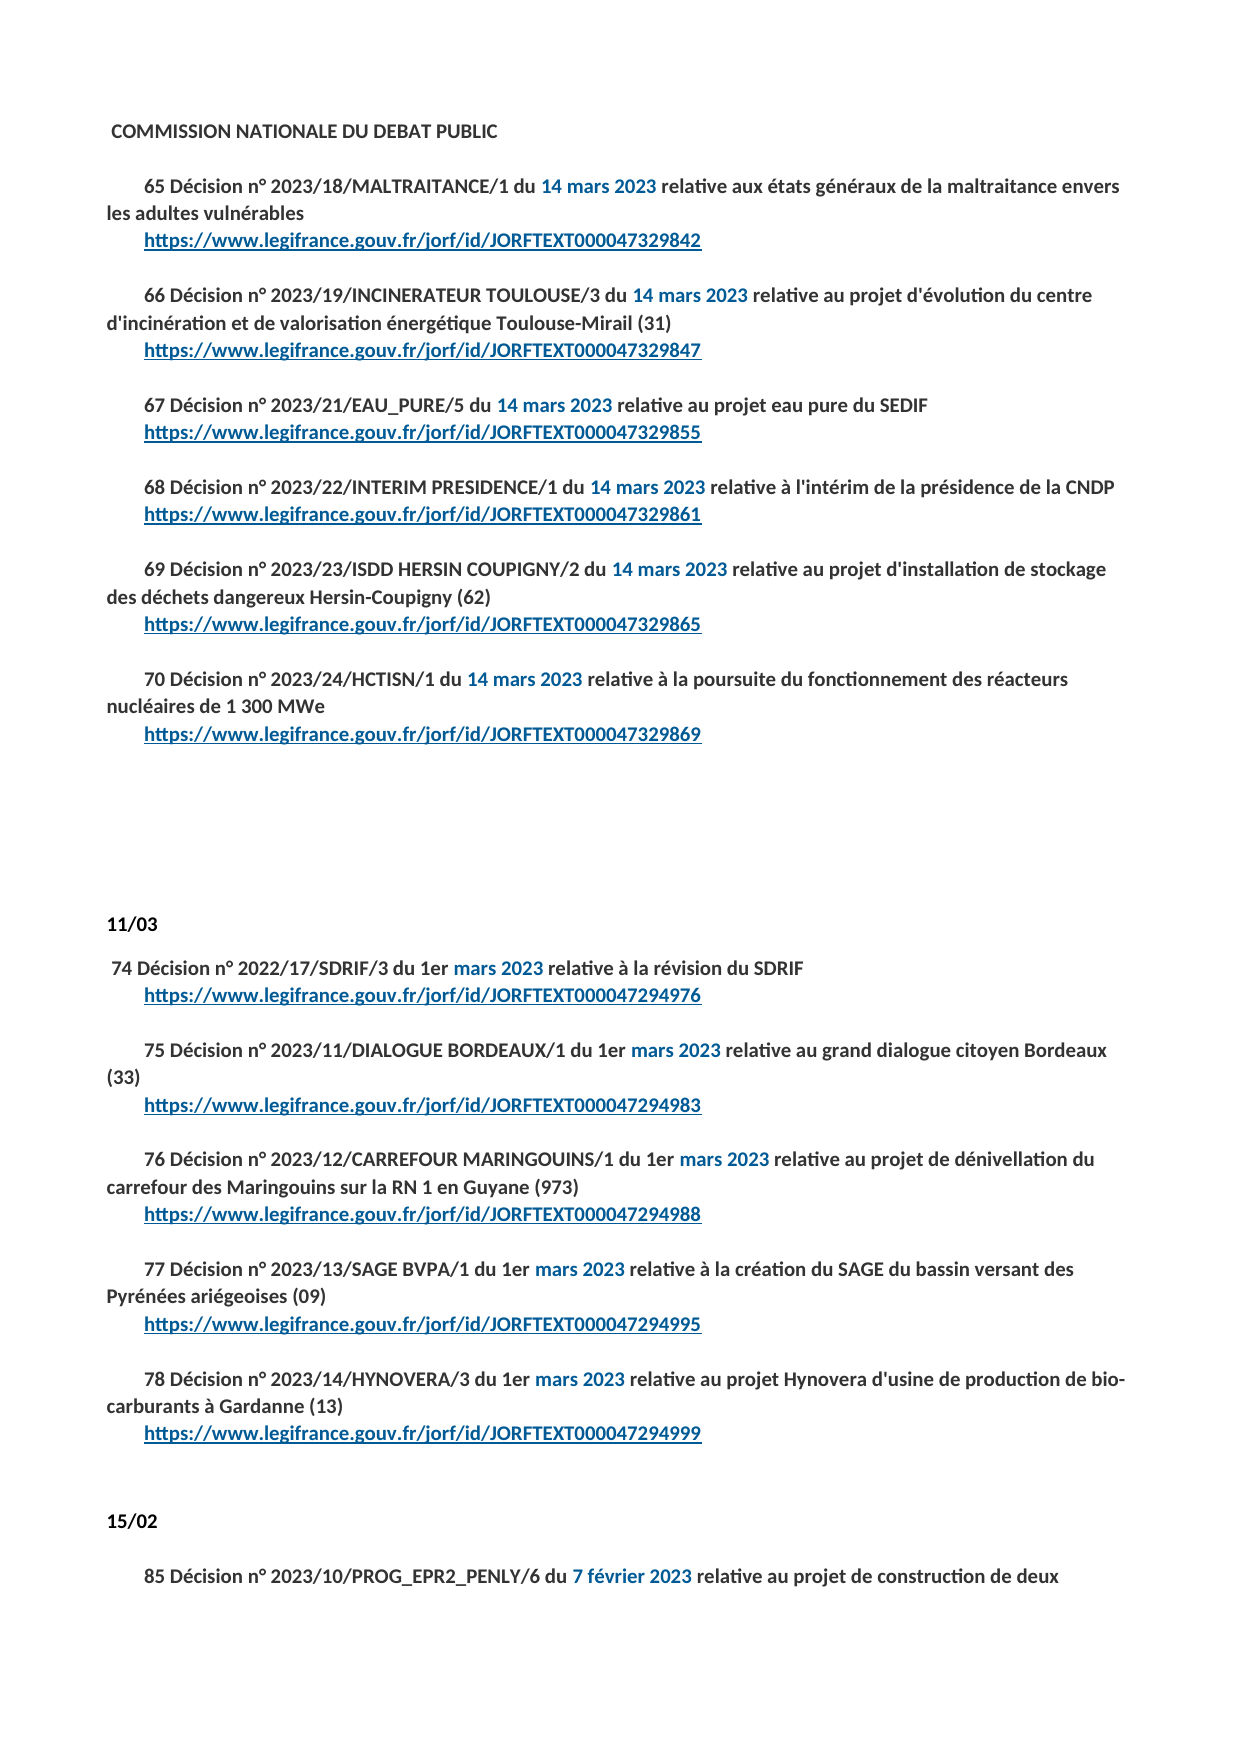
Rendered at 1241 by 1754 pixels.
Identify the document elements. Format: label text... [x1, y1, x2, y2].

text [106, 1509, 1128, 1589]
text 11/03 [106, 911, 1128, 936]
text COMMISSION NATIONALE DU DEBAT PUBLIC 65 Décision n° 2023/18/MALTRAITANCE/1 du 14 mars 2023 relative aux états généraux de la maltraitance envers les adultes vulnérables https://www.legifrance.gouv.fr/jorf/id/JORFTEXT000047329842 66 Décision n° 2023/19/INCINERATEUR TOULOUSE/3 du 14 mars 2023 relative au projet d'évolution du centre d'incinération et de valorisation énergétique Toulouse-Mirail (31) https://www.legifrance.gouv.fr/jorf/id/JORFTEXT000047329847 67 Décision n° 2023/21/EAU_PURE/5 du 14 mars 2023 relative au projet eau pure du SEDIF https://www.legifrance.gouv.fr/jorf/id/JORFTEXT000047329855 68 Décision n° 2023/22/INTERIM PRESIDENCE/1 du 14 mars 2023 relative à l'intérim de la présidence de la CNDP https://www.legifrance.gouv.fr/jorf/id/JORFTEXT000047329861 69 Décision n° 2023/23/ISDD HERSIN COUPIGNY/2 du 14 mars 2023 relative au projet d'installation de stockage des déchets dangereux Hersin-Coupigny (62) https://www.legifrance.gouv.fr/jorf/id/JORFTEXT000047329865 70 Décision n° 2023/24/HCTISN/1 du 14 mars 2023 relative à la poursuite du fonctionnement des réacteurs nucléaires de 1 300 MWe https://www.legifrance.gouv.fr/jorf/id/JORFTEXT000047329869 [106, 118, 1128, 804]
text 74 Décision n° 2022/17/SDRIF/3 du 1er mars 2023 relative à la révision du SDRIF https://www.legifrance.gouv.fr/jorf/id/JORFTEXT000047294976 75 Décision n° 2023/11/DIALOGUE BORDEAUX/1 du 1er mars 2023 relative au grand dialogue citoyen Bordeaux (33) https://www.legifrance.gouv.fr/jorf/id/JORFTEXT000047294983 76 Décision n° 2023/12/CARREFOUR MARINGOUINS/1 du 1er mars 2023 relative au projet de dénivellation du carrefour des Maringouins sur la RN 1 en Guyane (973) https://www.legifrance.gouv.fr/jorf/id/JORFTEXT000047294988 77 Décision n° 2023/13/SAGE BVPA/1 du 1er mars 2023 relative à la création du SAGE du bassin versant des Pyrénées ariégeoises (09) https://www.legifrance.gouv.fr/jorf/id/JORFTEXT000047294995 78 Décision n° 2023/14/HYNOVERA/3 du 1er mars 2023 relative au projet Hynovera d'usine de production de bio-carburants à Gardanne (13) https://www.legifrance.gouv.fr/jorf/id/JORFTEXT000047294999 [106, 955, 1128, 1446]
